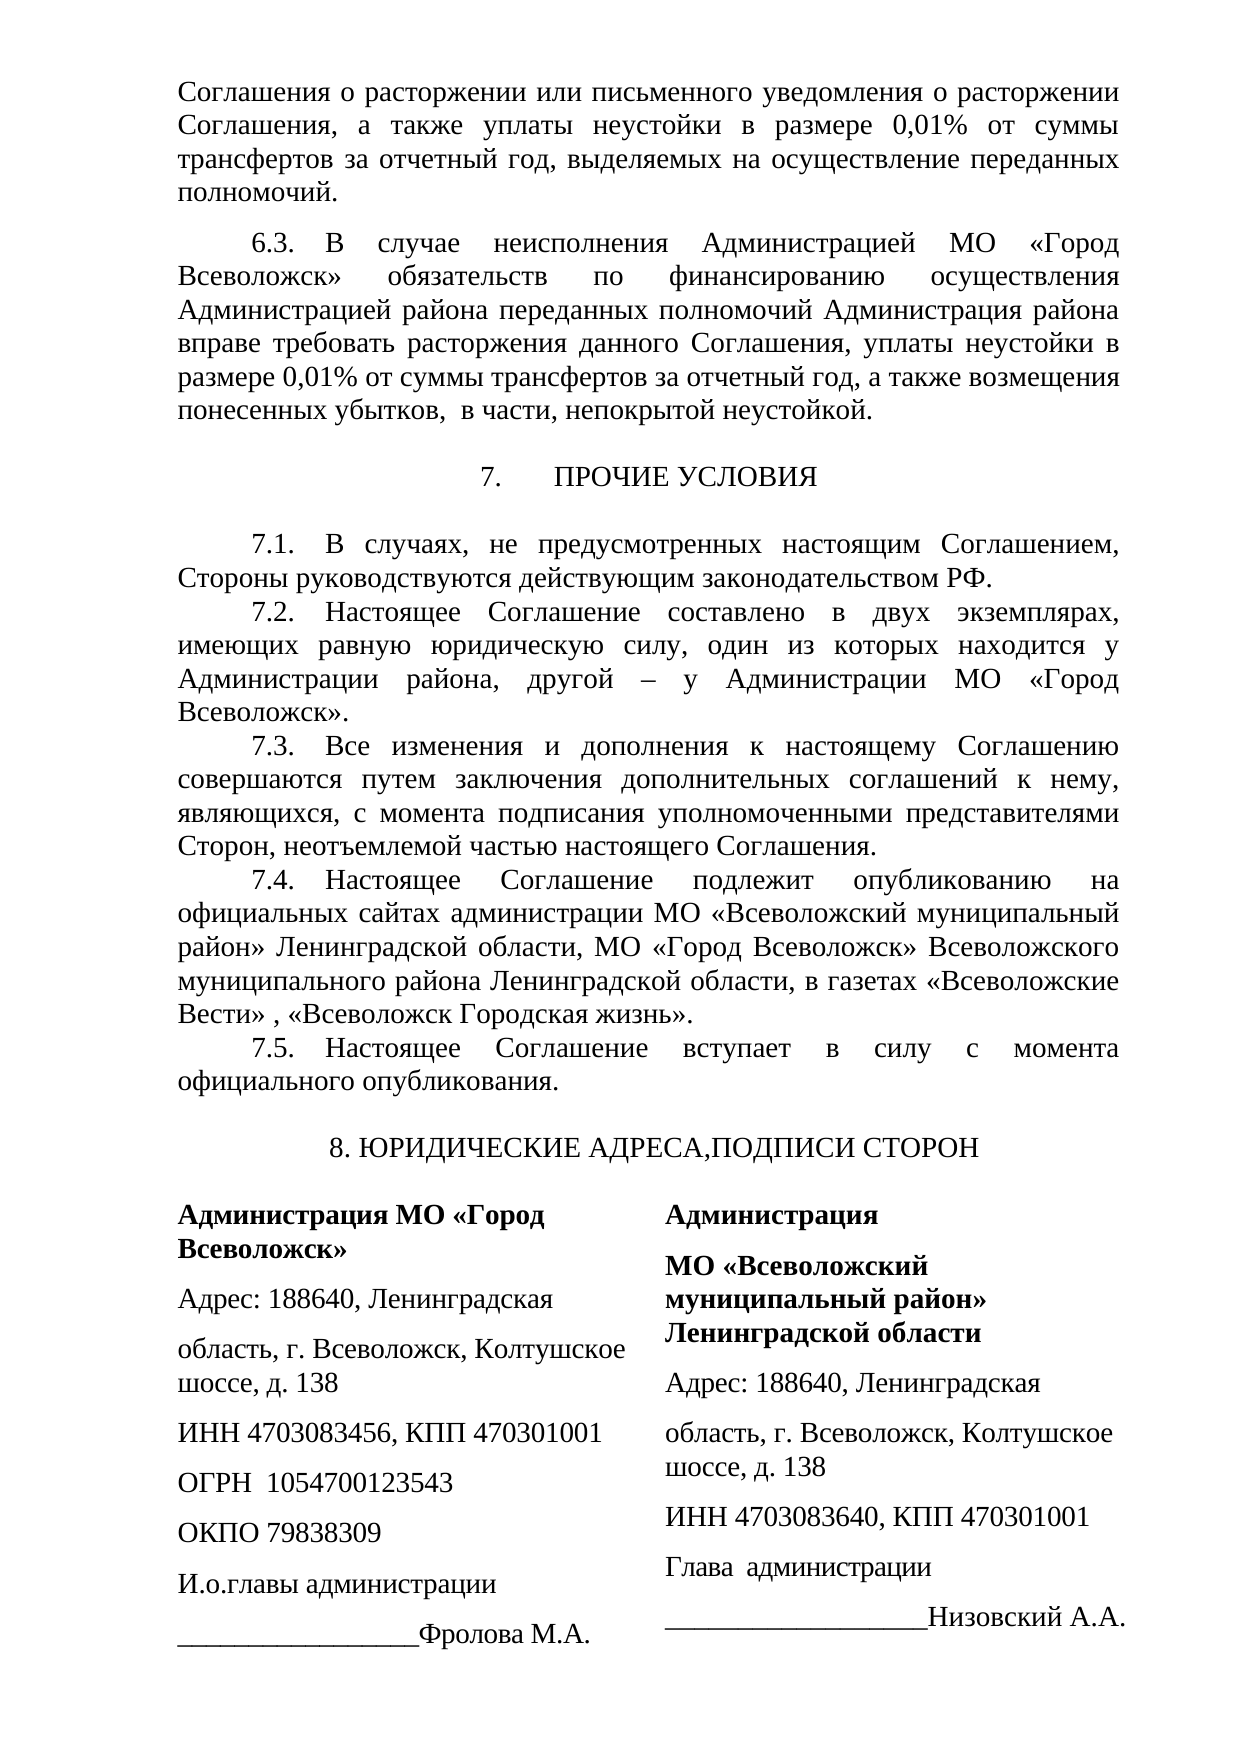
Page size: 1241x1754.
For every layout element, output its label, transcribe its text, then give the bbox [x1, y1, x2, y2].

list Настоящее Соглашение подлежит опубликованию на официальных сайтах администрации МО «Всеволожский муниципальный район» Ленинградской области, МО «Город Всеволожск» Всеволожского муниципального района Ленинградской области, в газетах «Всеволожские Вести» , «Всеволожск Городская жизнь». [177, 862, 1120, 1030]
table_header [654, 1198, 1142, 1666]
list Настоящее Соглашение вступает в силу с момента официального опубликования. [177, 1030, 1120, 1097]
list Настоящее Соглашение составлено в двух экземплярах, имеющих равную юридическую силу, один из которых находится у Администрации района, другой – у Администрации МО «Город Всеволожск». [177, 594, 1120, 728]
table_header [166, 1198, 654, 1666]
list В случаях, не предусмотренных настоящим Соглашением, Стороны руководствуются действующим законодательством РФ. [177, 527, 1120, 594]
list ПРОЧИЕ УСЛОВИЯ [177, 459, 1120, 493]
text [177, 74, 1120, 208]
list ЮРИДИЧЕСКИЕ АДРЕСА,ПОДПИСИ СТОРОН [295, 1130, 1013, 1164]
list В случае неисполнения Администрацией МО «Город Всеволожск» обязательств по финансированию осуществления Администрацией района переданных полномочий Администрация района вправе требовать расторжения данного Соглашения, уплаты неустойки в размере 0,01% от суммы трансфертов за отчетный год, а также возмещения понесенных убытков, в части, непокрытой неустойкой. [177, 225, 1120, 426]
list Все изменения и дополнения к настоящему Соглашению совершаются путем заключения дополнительных соглашений к нему, являющихся, с момента подписания уполномоченными представителями Сторон, неотъемлемой частью настоящего Соглашения. [177, 728, 1120, 862]
